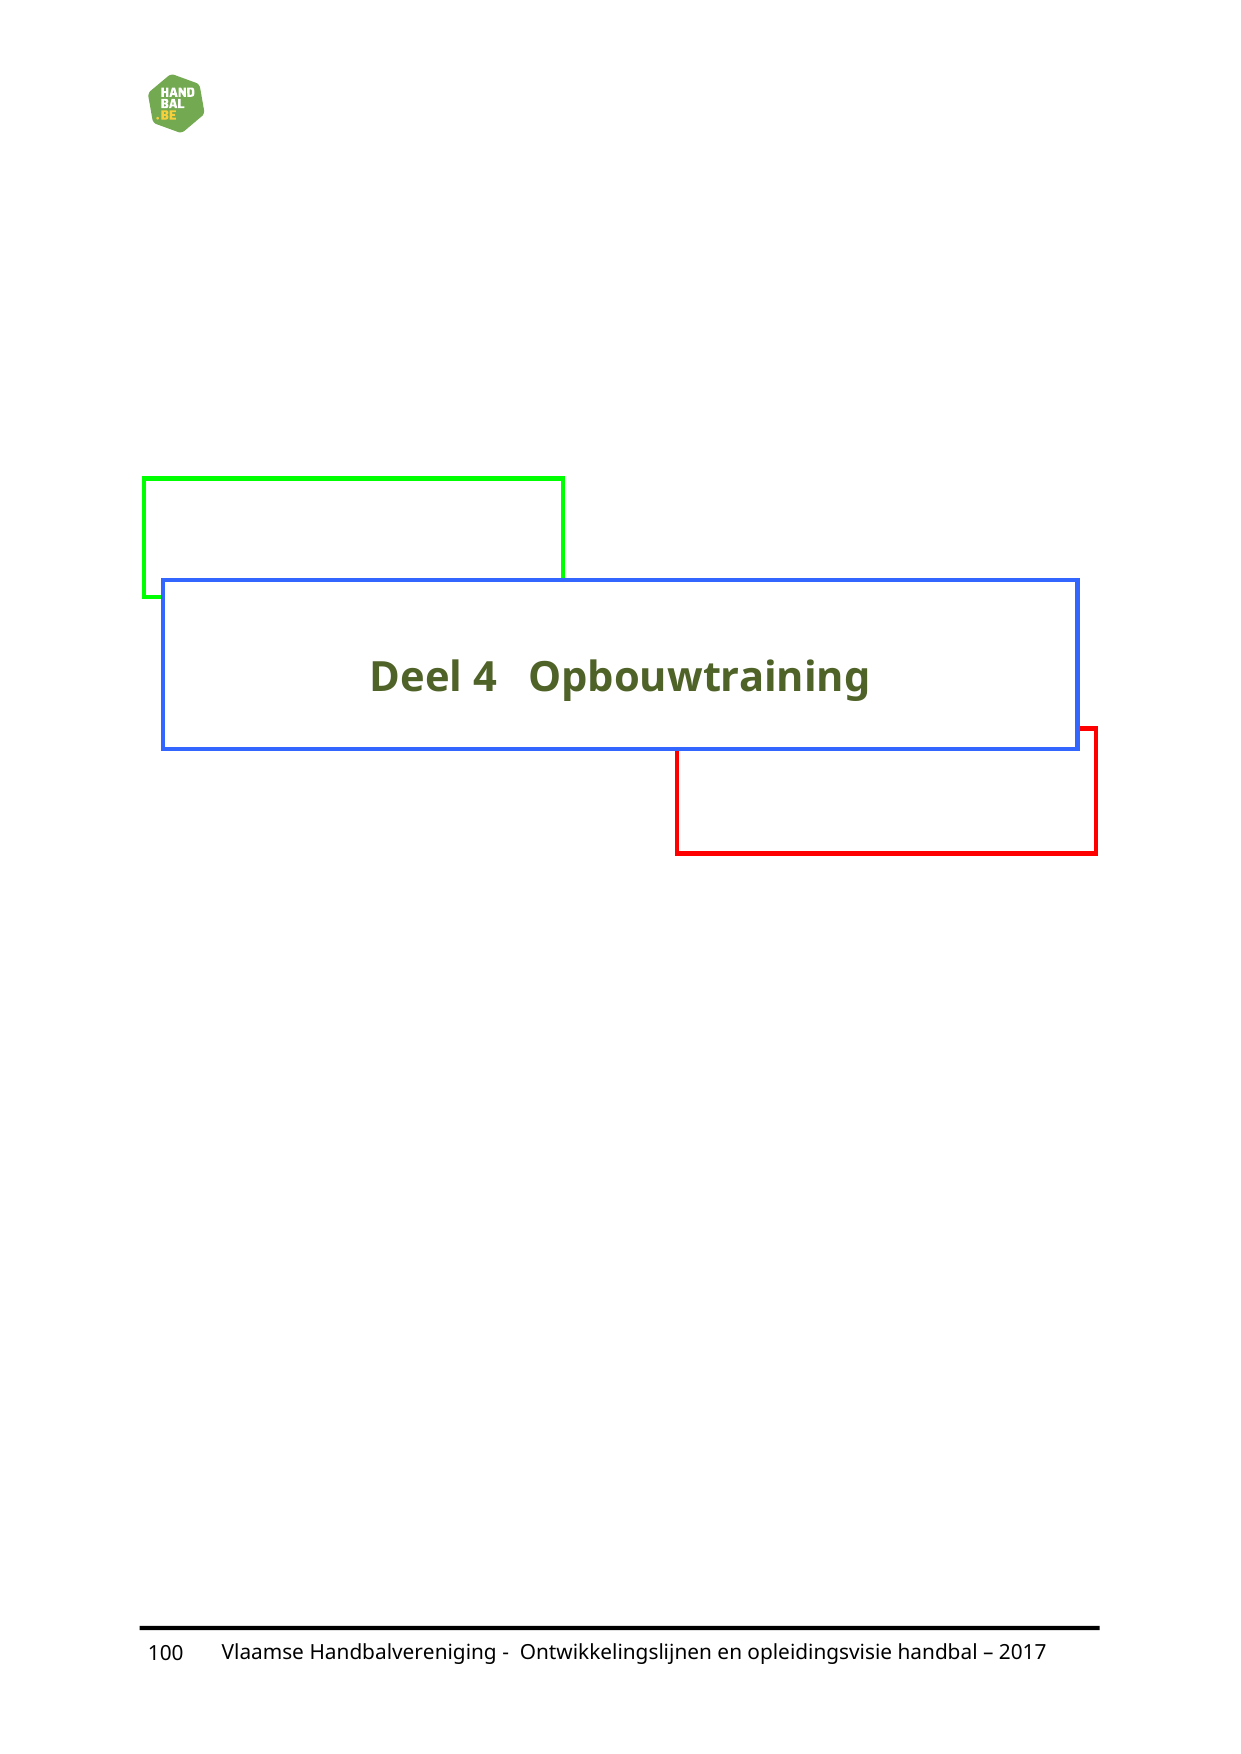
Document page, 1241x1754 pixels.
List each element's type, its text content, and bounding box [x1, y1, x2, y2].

text Opbouwtraining [148, 647, 1093, 704]
